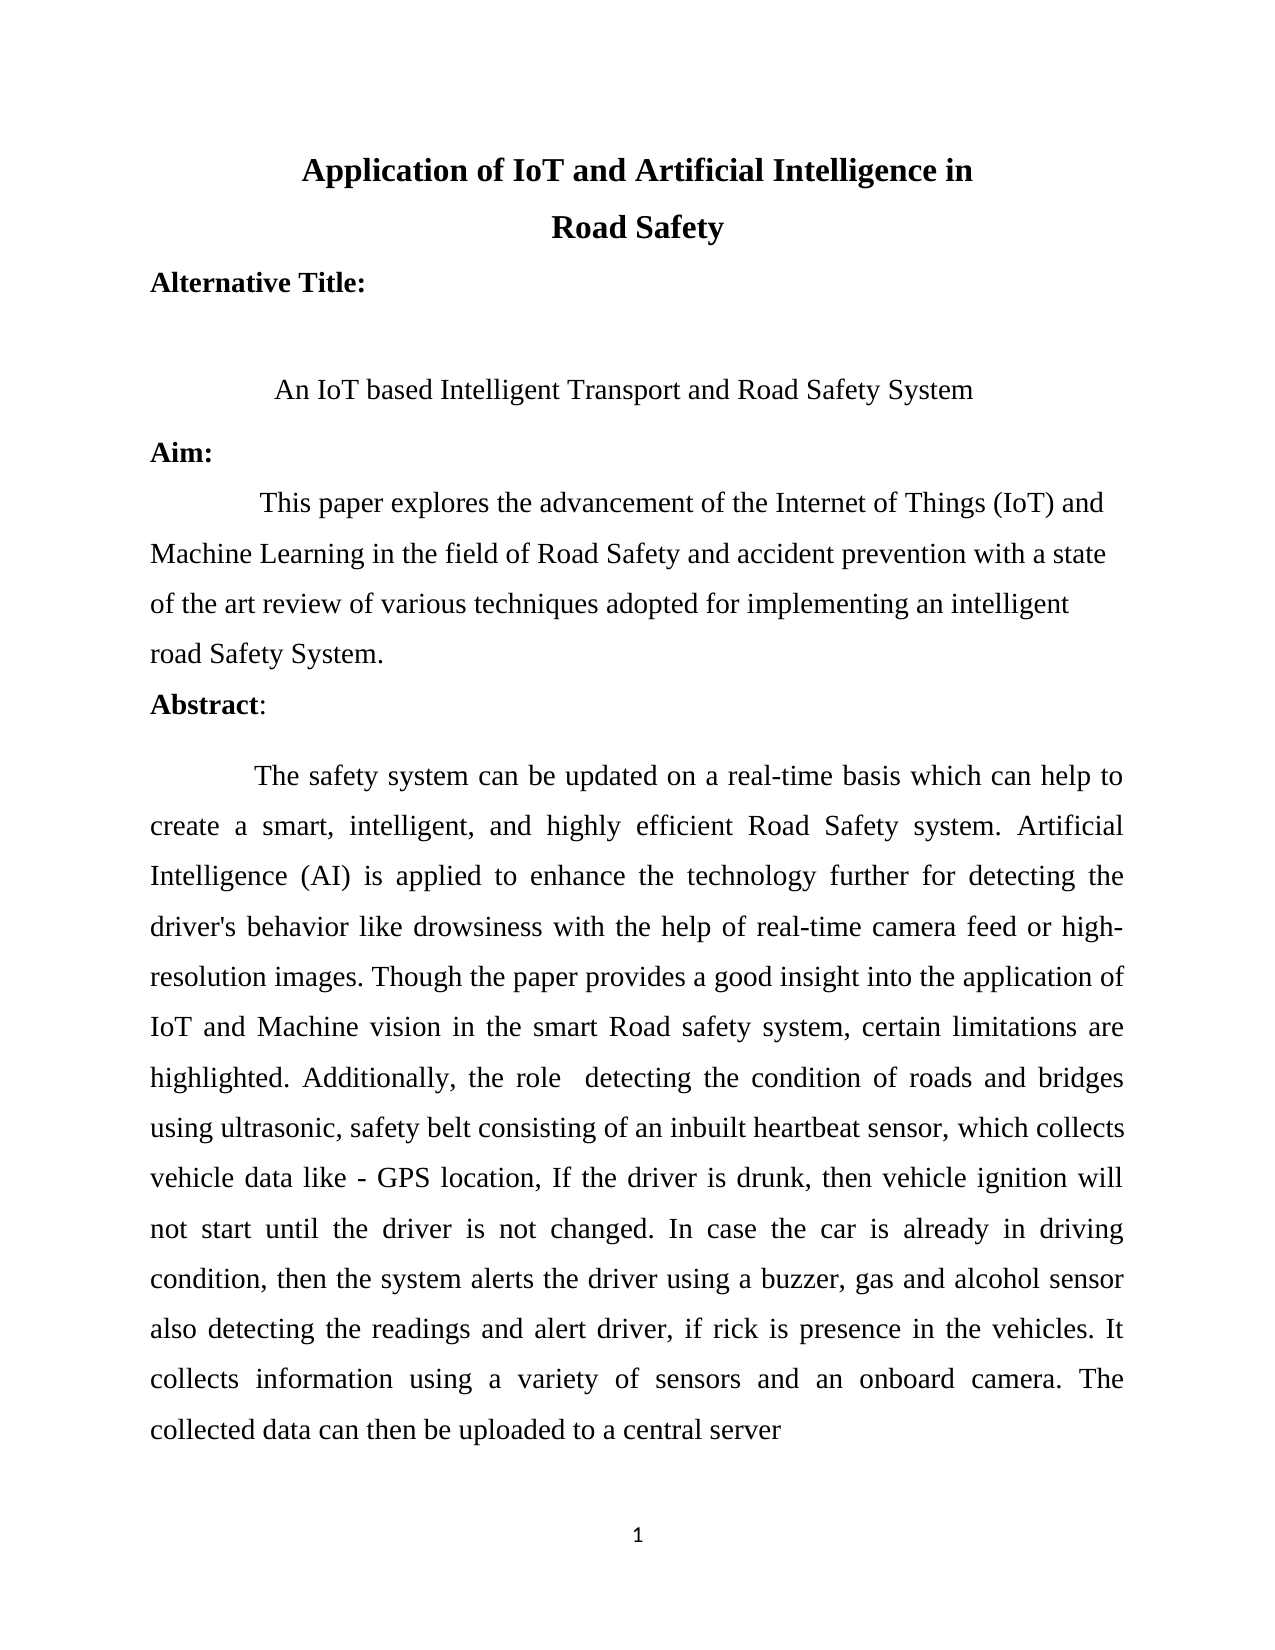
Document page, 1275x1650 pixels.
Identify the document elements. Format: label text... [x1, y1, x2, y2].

text An IoT based Intelligent Transport and Road Safety System [150, 372, 1125, 406]
text Abstract: [150, 687, 1125, 720]
text The safety system can be updated on a real-time basis which can help to create a smart, intelligent, and highly efficient Road Safety system. Artificial Intelligence (AI) is applied to enhance the technology further for detecting the driver's behavior like drowsiness with the help of real-time camera feed or high- resolution images. Though the paper provides a good insight into the application of IoT and Machine vision in the smart Road safety system, certain limitations are highlighted. Additionally, the role detecting the condition of roads and bridges using ultrasonic, safety belt consisting of an inbuilt heartbeat sensor, which collects vehicle data like - GPS location, If the driver is drunk, then vehicle ignition will not start until the driver is not changed. In case the car is already in driving condition, then the system alerts the driver using a buzzer, gas and alcohol sensor also detecting the readings and alert driver, if rick is presence in the vehicles. It collects information using a variety of sensors and an onboard camera. The collected data can then be uploaded to a central server [150, 758, 1125, 1446]
text Aim: [150, 435, 1125, 469]
text Alternative Title: [150, 265, 1125, 298]
text This paper explores the advancement of the Internet of Things (IoT) and Machine Learning in the field of Road Safety and accident prevention with a state of the art review of various techniques adopted for implementing an intelligent road Safety System. [150, 486, 1125, 670]
text Application of IoT and Artificial Intelligence in Road Safety [150, 150, 1125, 246]
